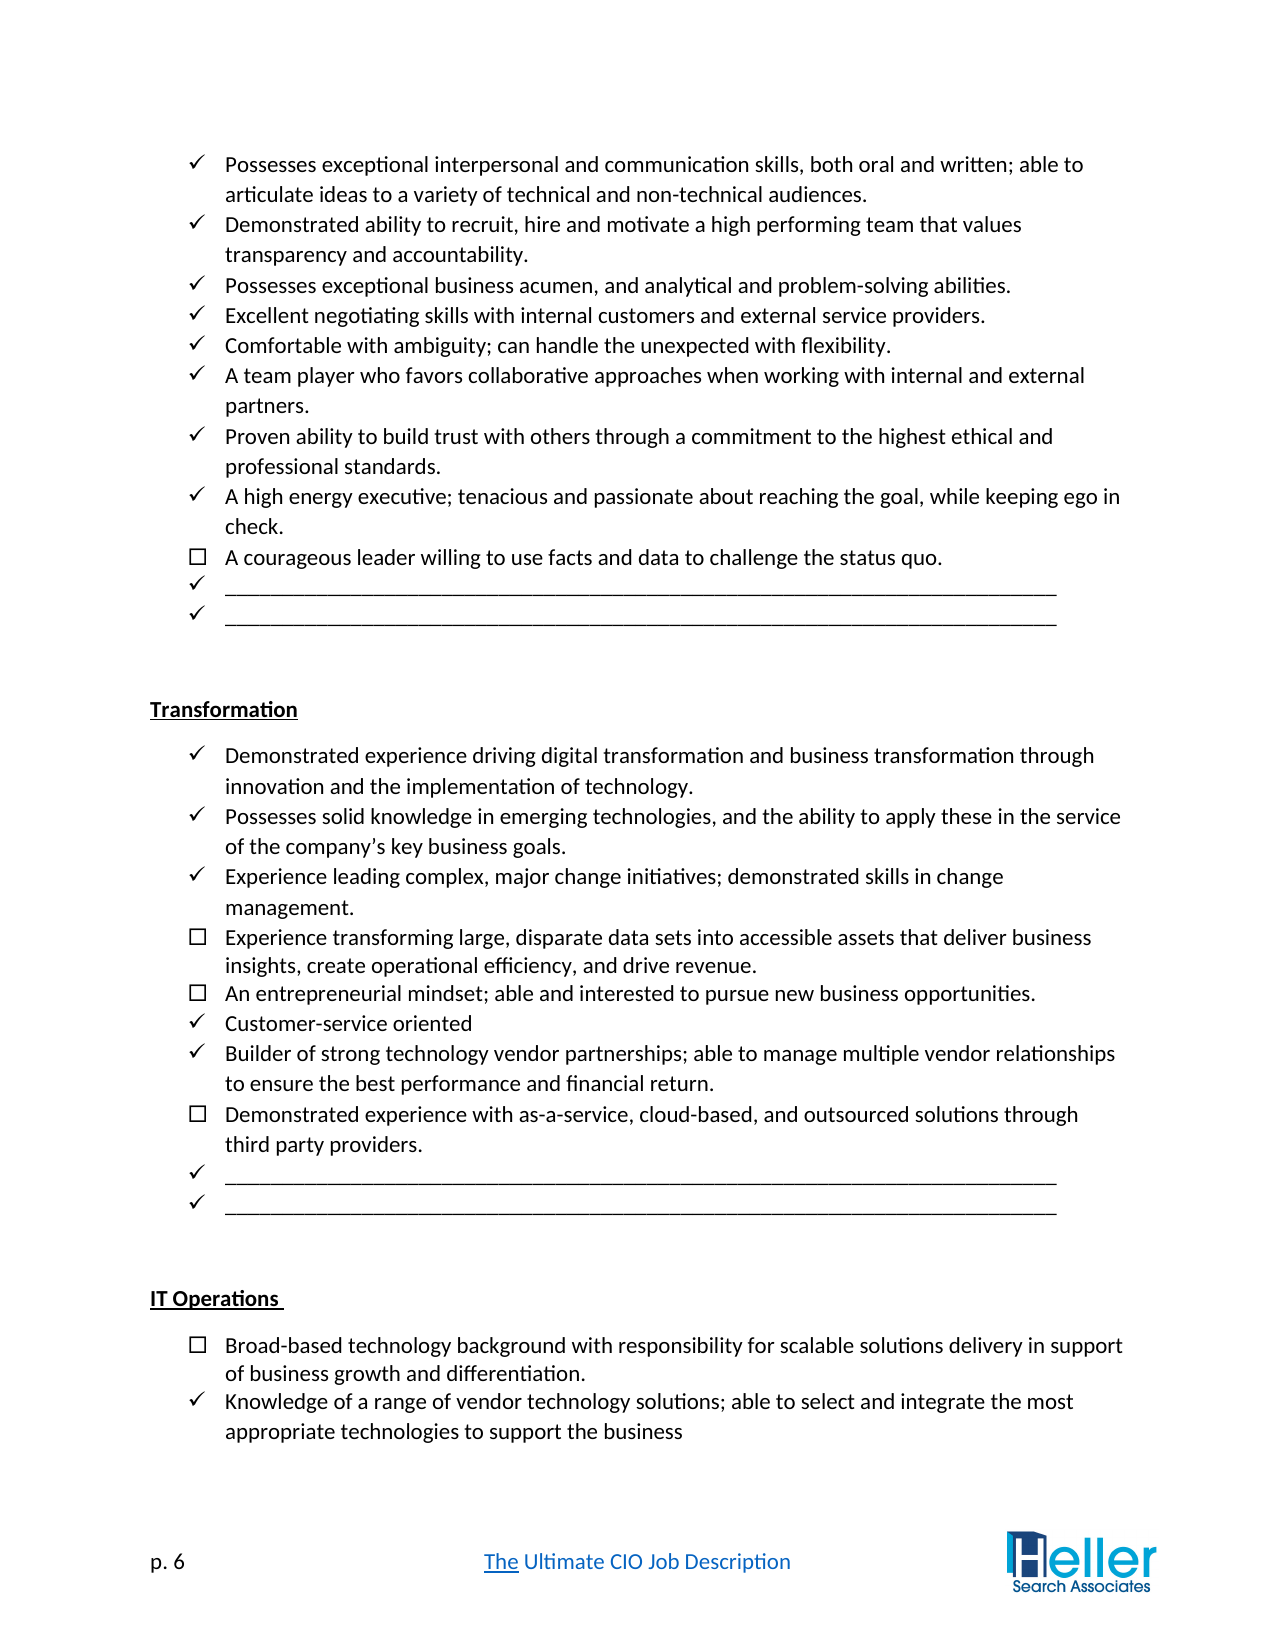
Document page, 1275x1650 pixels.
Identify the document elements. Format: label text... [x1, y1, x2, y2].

list Possesses exceptional business acumen, and analytical and problem-solving abilities. [187, 271, 1125, 299]
list Experience leading complex, major change initiatives; demonstrated skills in change management. [187, 862, 1125, 921]
list _________________________________________________________________________ [187, 601, 1125, 629]
list Experience transforming large, disparate data sets into accessible assets that deliver business insights, create operational efficiency, and drive revenue. [187, 923, 1125, 979]
list _________________________________________________________________________ [187, 1190, 1125, 1218]
list Proven ability to build trust with others through a commitment to the highest ethical and professional standards. [187, 422, 1125, 480]
list Customer-service oriented [187, 1009, 1125, 1037]
list Excellent negotiating skills with internal customers and external service providers. [187, 301, 1125, 329]
list Demonstrated experience with as-a-service, cloud-based, and outsourced solutions through third party providers. [187, 1100, 1125, 1158]
list A team player who favors collaborative approaches when working with internal and external partners. [187, 361, 1125, 420]
list An entrepreneurial mindset; able and interested to pursue new business opportunities. [187, 979, 1125, 1007]
list Builder of strong technology vendor partnerships; able to manage multiple vendor relationships to ensure the best performance and financial return. [187, 1039, 1125, 1097]
list Possesses exceptional interpersonal and communication skills, both oral and written; able to articulate ideas to a variety of technical and non-technical audiences. [187, 150, 1125, 208]
text IT Operations [150, 1284, 1125, 1312]
list Demonstrated ability to recruit, hire and motivate a high performing team that values transparency and accountability. [187, 210, 1125, 269]
list _________________________________________________________________________ [187, 571, 1125, 599]
list Broad-based technology background with responsibility for scalable solutions delivery in support of business growth and differentiation. [187, 1331, 1125, 1387]
list Knowledge of a range of vendor technology solutions; able to select and integrate the most appropriate technologies to support the business [187, 1387, 1125, 1445]
list A high energy executive; tenacious and passionate about reaching the goal, while keeping ego in check. [187, 482, 1125, 541]
text Transformation [150, 695, 1125, 723]
list Comfortable with ambiguity; can handle the unexpected with flexibility. [187, 331, 1125, 359]
list Demonstrated experience driving digital transformation and business transformation through innovation and the implementation of technology. [187, 742, 1125, 800]
list A courageous leader willing to use facts and data to challenge the status quo. [187, 543, 1125, 571]
list _________________________________________________________________________ [187, 1160, 1125, 1188]
list Possesses solid knowledge in emerging technologies, and the ability to apply these in the service of the company’s key business goals. [187, 802, 1125, 860]
picture [1004, 1529, 1160, 1594]
